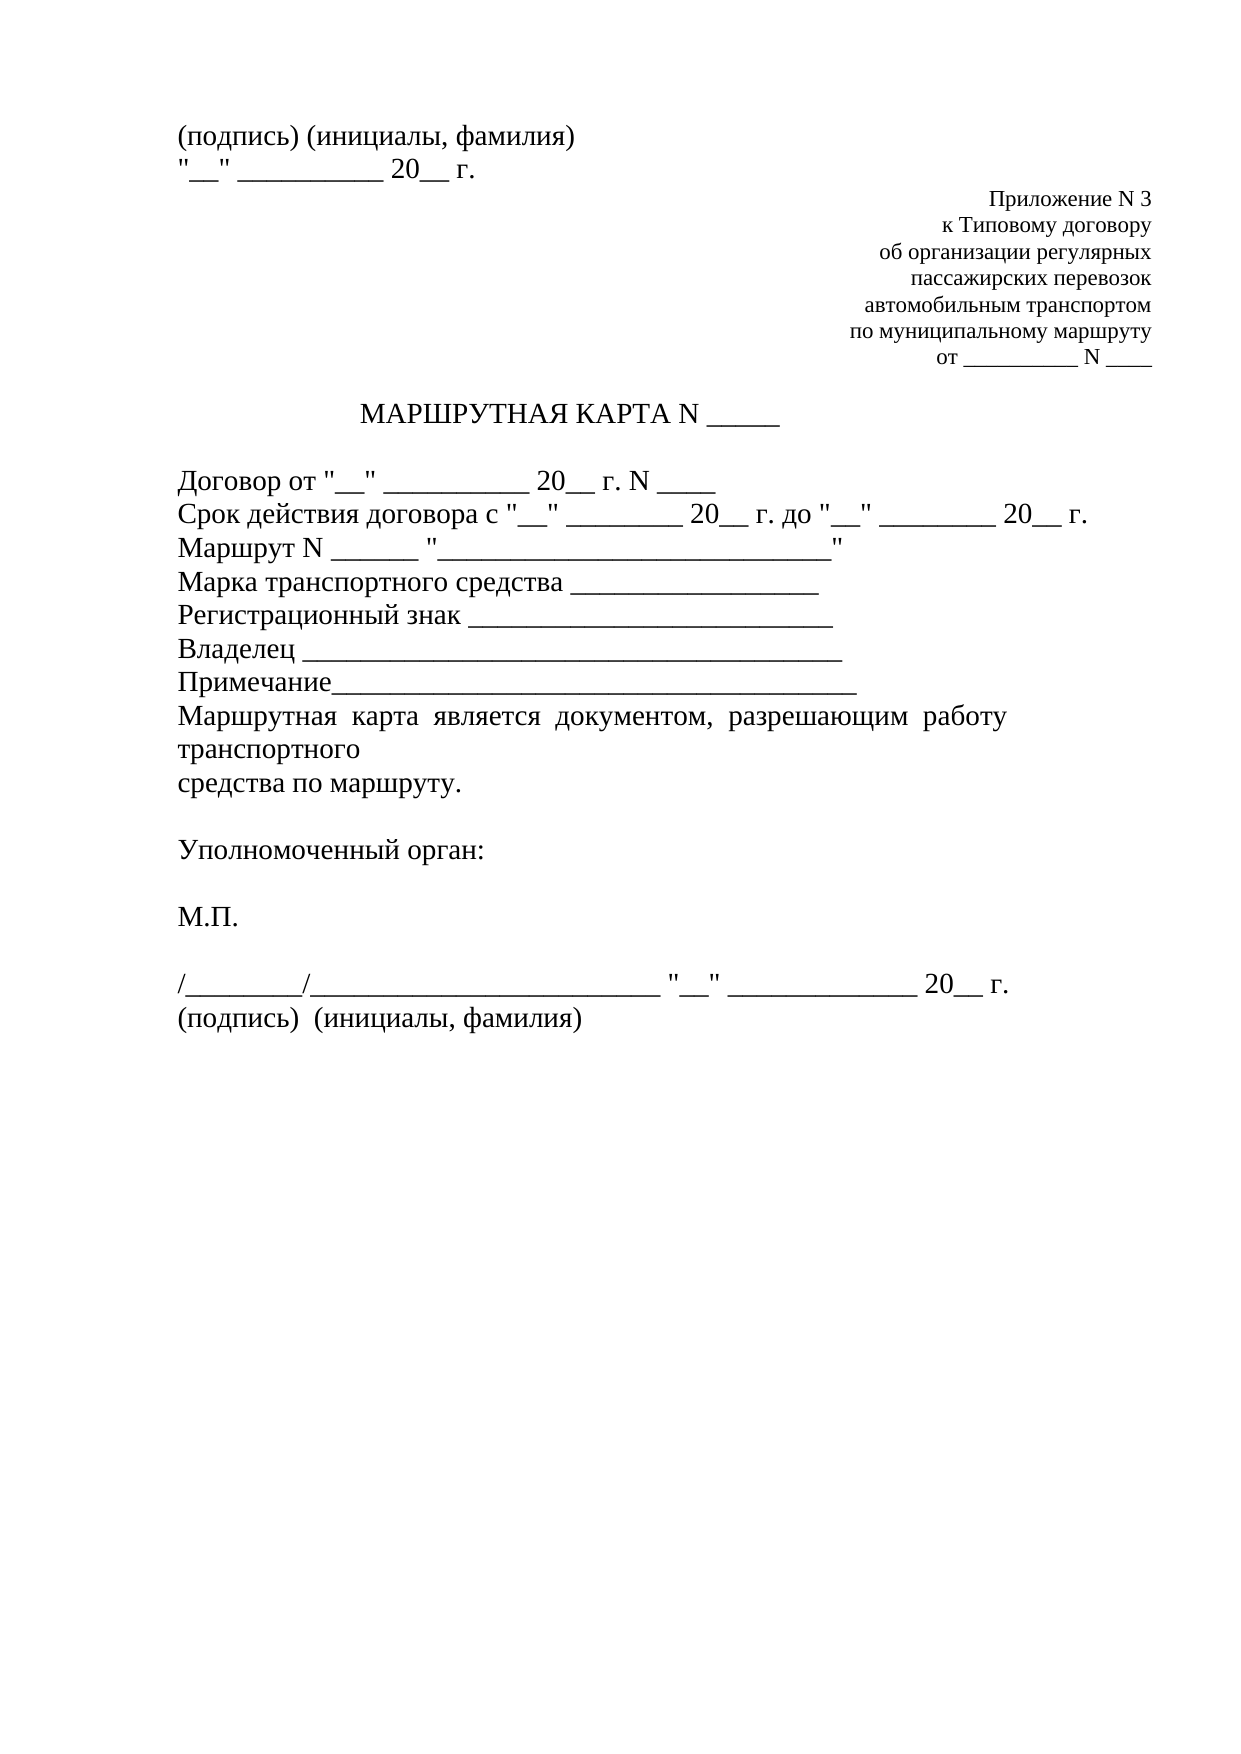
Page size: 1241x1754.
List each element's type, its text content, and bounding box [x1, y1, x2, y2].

text средства по маршруту. [177, 765, 1152, 798]
text М.П. [177, 899, 1152, 933]
text /________/________________________ "__" _____________ 20__ г. [177, 966, 1152, 1000]
text по муниципальному маршруту [177, 317, 1152, 343]
text Регистрационный знак _________________________ [177, 597, 1152, 631]
text пассажирских перевозок [177, 264, 1152, 291]
text Договор от "__" __________ 20__ г. N ____ [177, 463, 1152, 497]
text Приложение N 3 [177, 185, 1152, 212]
text автомобильным транспортом [177, 291, 1152, 317]
text от __________ N ____ [177, 343, 1152, 370]
text Маршрут N ______ "___________________________" [177, 530, 1152, 564]
text Маршрутная карта является документом, разрешающим работу транспортного [177, 698, 1152, 765]
text Владелец _____________________________________ [177, 631, 1152, 664]
text (подпись) (инициалы, фамилия) [177, 1000, 1152, 1033]
text "__" __________ 20__ г. [177, 152, 1152, 185]
text Марка транспортного средства _________________ [177, 564, 1152, 597]
text Срок действия договора с "__" ________ 20__ г. до "__" ________ 20__ г. [177, 497, 1152, 530]
text Уполномоченный орган: [177, 832, 1152, 866]
text МАРШРУТНАЯ КАРТА N _____ [177, 396, 1152, 429]
text (подпись) (инициалы, фамилия) [177, 118, 1152, 152]
text к Типовому договору [177, 212, 1152, 238]
text Примечание____________________________________ [177, 664, 1152, 698]
text об организации регулярных [177, 238, 1152, 264]
